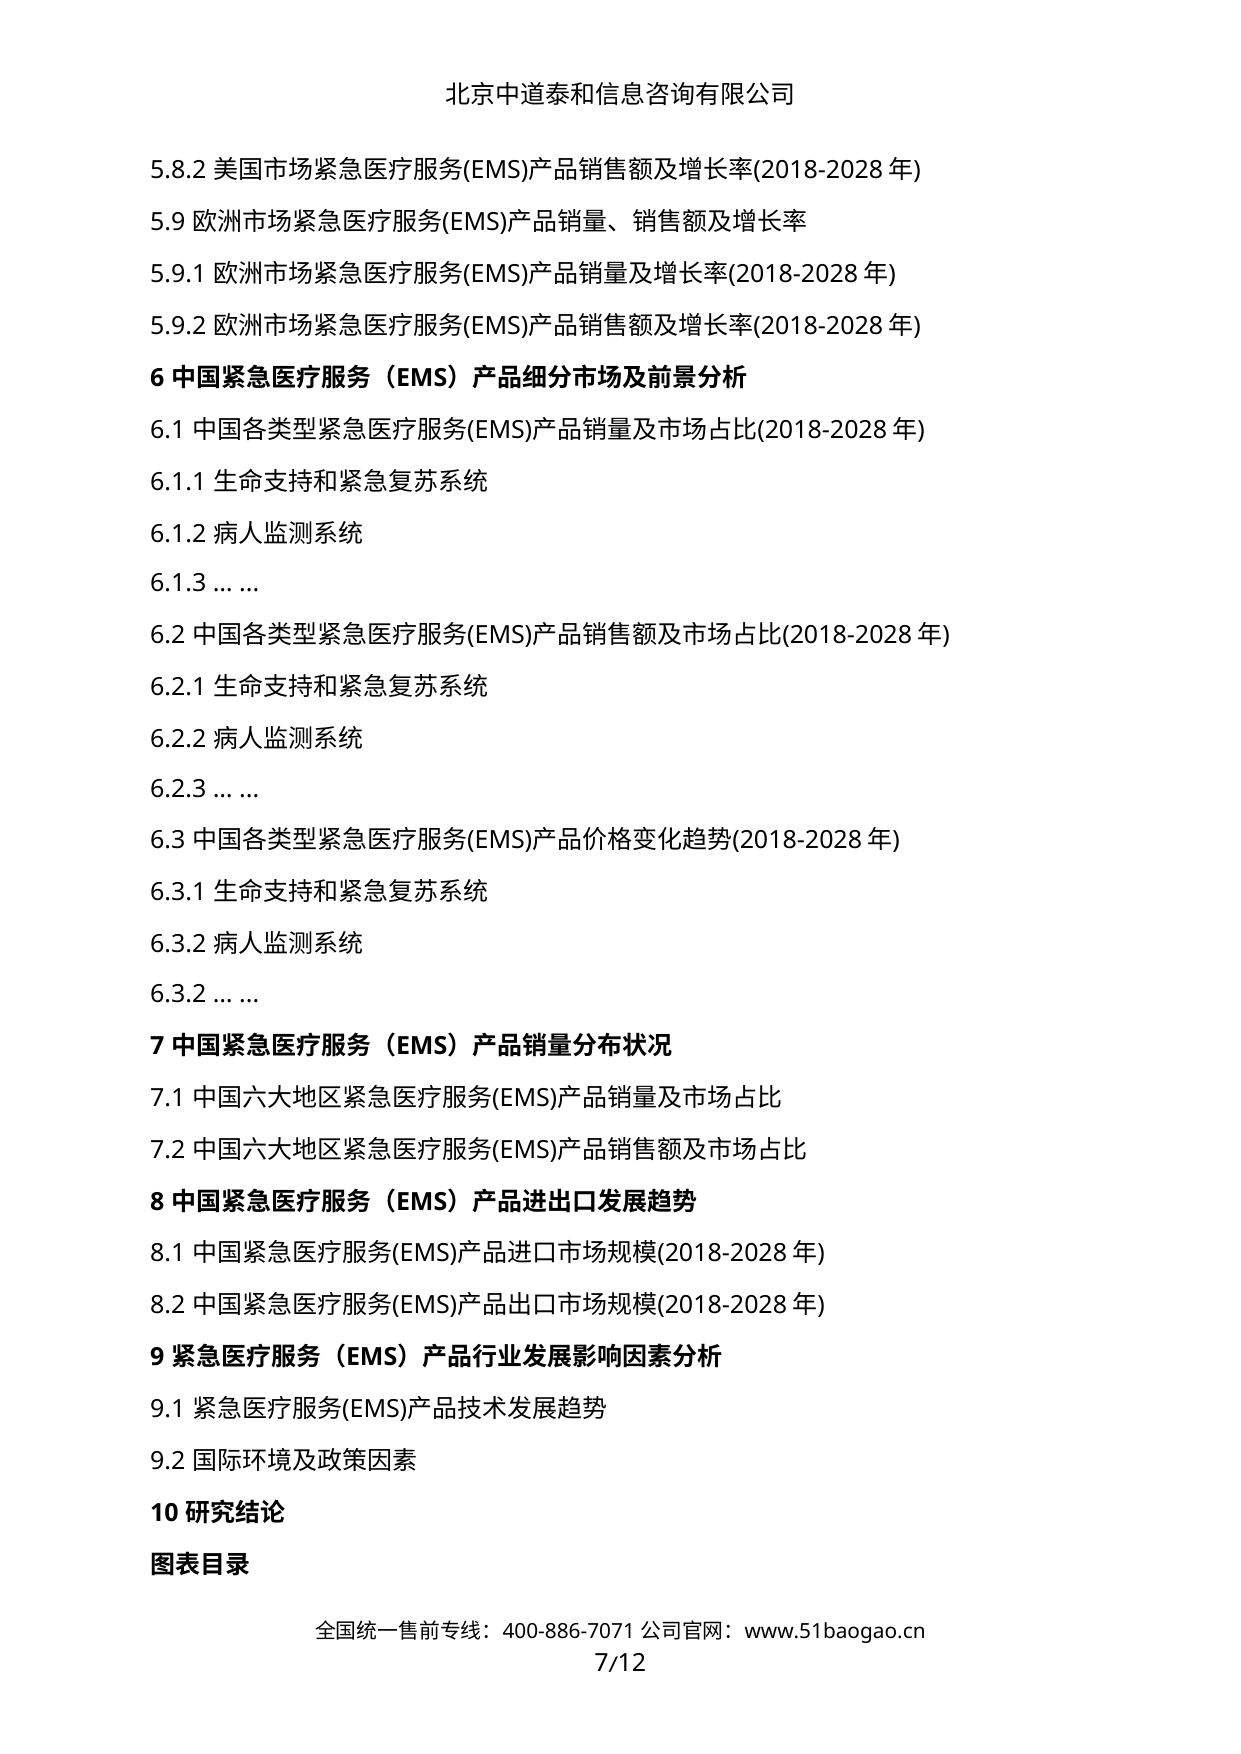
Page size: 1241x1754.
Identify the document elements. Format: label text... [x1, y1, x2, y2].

text 6.2.2 病人监测系统 [150, 718, 1090, 755]
text 6.3.2 … ... [150, 976, 1090, 1010]
text 8.2 中国紧急医疗服务(EMS)产品出口市场规模(2018-2028年) [150, 1285, 1090, 1321]
text 6.1.3 … ... [150, 565, 1090, 599]
text 6.2.1 生命支持和紧急复苏系统 [150, 667, 1090, 703]
text 6.3.2 病人监测系统 [150, 924, 1090, 960]
text 7.1 中国六大地区紧急医疗服务(EMS)产品销量及市场占比 [150, 1077, 1090, 1113]
text 5.8.2 美国市场紧急医疗服务(EMS)产品销售额及增长率(2018-2028年) [150, 150, 1090, 186]
text 5.9.2 欧洲市场紧急医疗服务(EMS)产品销售额及增长率(2018-2028年) [150, 306, 1090, 342]
text 6 中国紧急医疗服务（EMS）产品细分市场及前景分析 [150, 357, 1090, 394]
text 6.3.1 生命支持和紧急复苏系统 [150, 872, 1090, 908]
text 7.2 中国六大地区紧急医疗服务(EMS)产品销售额及市场占比 [150, 1129, 1090, 1165]
text 5.9.1 欧洲市场紧急医疗服务(EMS)产品销量及增长率(2018-2028年) [150, 254, 1090, 290]
text 9 紧急医疗服务（EMS）产品行业发展影响因素分析 [150, 1337, 1090, 1373]
text 图表目录 [150, 1544, 1090, 1580]
text 6.2.3 … ... [150, 770, 1090, 804]
text 6.3 中国各类型紧急医疗服务(EMS)产品价格变化趋势(2018-2028年) [150, 820, 1090, 856]
text 6.1.2 病人监测系统 [150, 513, 1090, 549]
text 6.1.1 生命支持和紧急复苏系统 [150, 461, 1090, 497]
text 9.2 国际环境及政策因素 [150, 1440, 1090, 1477]
text 8.1 中国紧急医疗服务(EMS)产品进口市场规模(2018-2028年) [150, 1233, 1090, 1269]
text 6.2 中国各类型紧急医疗服务(EMS)产品销售额及市场占比(2018-2028年) [150, 615, 1090, 651]
text 5.9 欧洲市场紧急医疗服务(EMS)产品销量、销售额及增长率 [150, 202, 1090, 238]
text 10 研究结论 [150, 1492, 1090, 1528]
text 7 中国紧急医疗服务（EMS）产品销量分布状况 [150, 1025, 1090, 1062]
text 8 中国紧急医疗服务（EMS）产品进出口发展趋势 [150, 1181, 1090, 1217]
text 9.1 紧急医疗服务(EMS)产品技术发展趋势 [150, 1388, 1090, 1425]
text 6.1 中国各类型紧急医疗服务(EMS)产品销量及市场占比(2018-2028年) [150, 409, 1090, 446]
